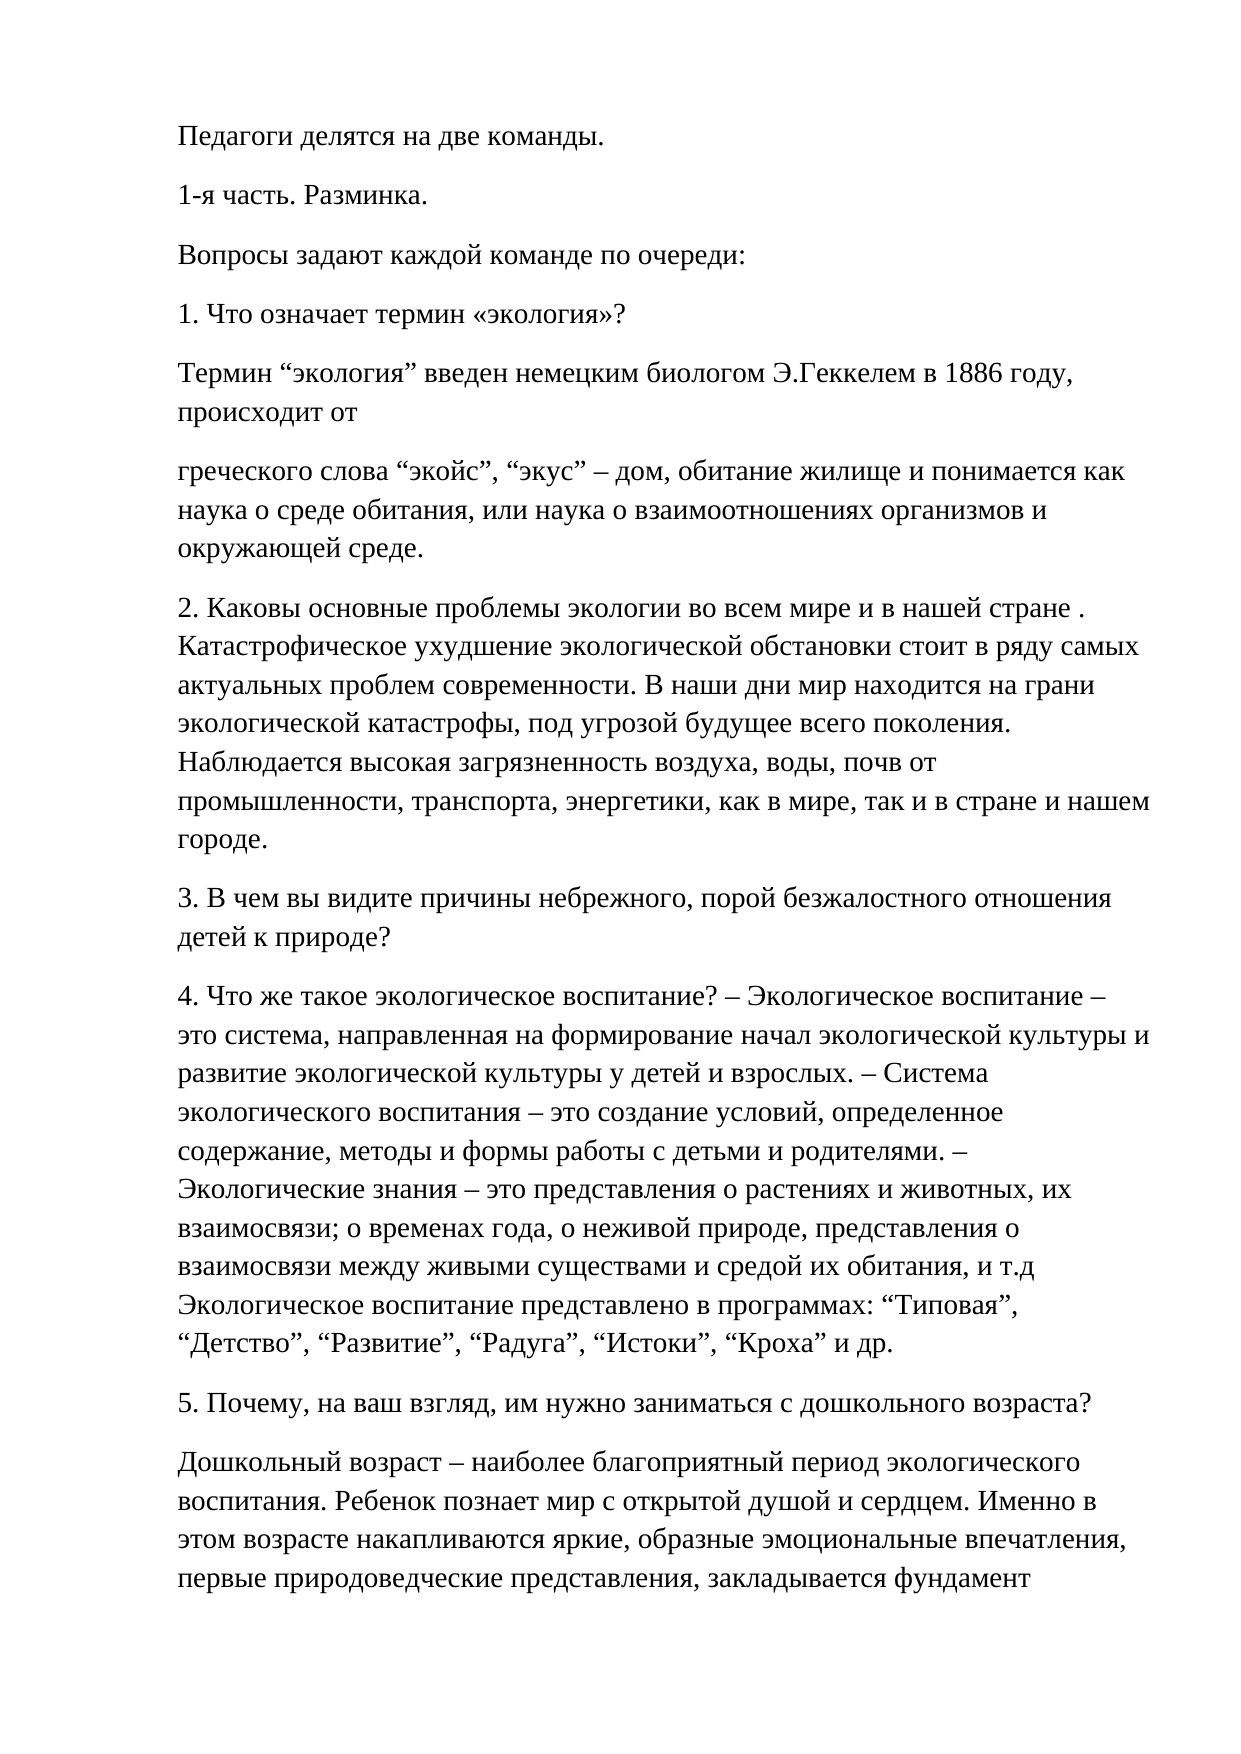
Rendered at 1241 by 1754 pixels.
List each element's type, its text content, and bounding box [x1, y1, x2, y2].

text 3. В чем вы видите причины небрежного, порой безжалостного отношения детей к природе? [177, 881, 1152, 953]
text Вопросы задают каждой команде по очереди: [177, 237, 1152, 270]
text 4. Что же такое экологическое воспитание? – Экологическое воспитание – это система, направленная на формирование начал экологической культуры и развитие экологической культуры у детей и взрослых. – Система экологического воспитания – это создание условий, определенное содержание, методы и формы работы с детьми и родителями. – Экологические знания – это представления о растениях и животных, их взаимосвязи; о временах года, о неживой природе, представления о взаимосвязи между живыми существами и средой их обитания, и т.д Экологическое воспитание представлено в программах: “Типовая”, “Детство”, “Развитие”, “Радуга”, “Истоки”, “Кроха” и др. [177, 978, 1152, 1359]
text Дошкольный возраст – наиболее благоприятный период экологического воспитания. Ребенок познает мир с открытой душой и сердцем. Именно в этом возрасте накапливаются яркие, образные эмоциональные впечатления, первые природоведческие представления, закладывается фундамент [177, 1444, 1152, 1593]
text Педагоги делятся на две команды. [177, 118, 1152, 152]
text 2. Каковы основные проблемы экологии во всем мире и в нашей стране . Катастрофическое ухудшение экологической обстановки стоит в ряду самых актуальных проблем современности. В наши дни мир находится на грани экологической катастрофы, под угрозой будущее всего поколения. Наблюдается высокая загрязненность воздуха, воды, почв от промышленности, транспорта, энергетики, как в мире, так и в стране и нашем городе. [177, 590, 1152, 855]
text Термин “экология” введен немецким биологом Э.Геккелем в 1886 году, происходит от [177, 356, 1152, 428]
text 1. Что означает термин «экология»? [177, 296, 1152, 330]
text 5. Почему, на ваш взгляд, им нужно заниматься с дошкольного возраста? [177, 1385, 1152, 1418]
text 1-я часть. Разминка. [177, 177, 1152, 211]
text греческого слова “экойс”, “экус” – дом, обитание жилище и понимается как наука о среде обитания, или наука о взаимоотношениях организмов и окружающей среде. [177, 453, 1152, 564]
